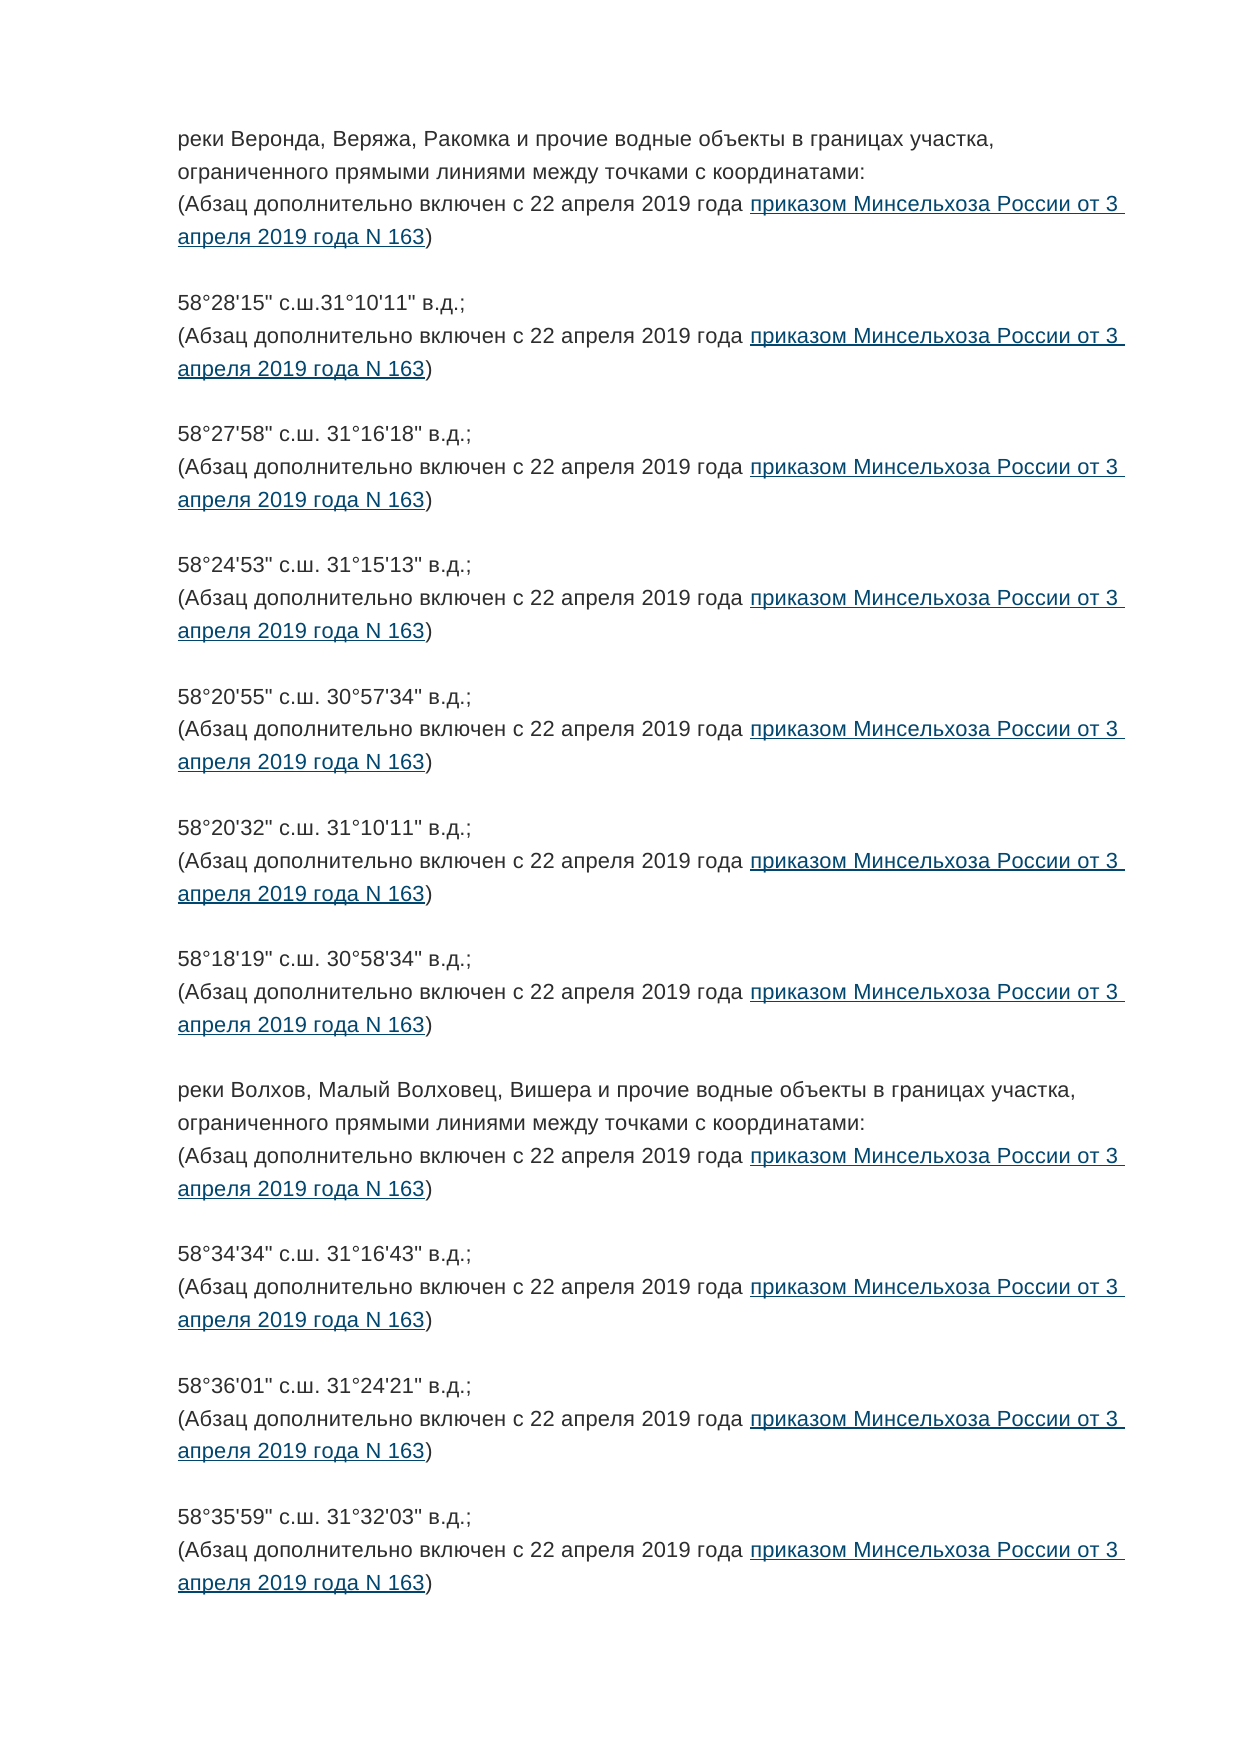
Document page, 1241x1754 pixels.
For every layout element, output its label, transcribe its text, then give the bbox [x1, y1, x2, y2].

text (Абзац дополнительно включен с 22 апреля 2019 года приказом Минсельхоза России от 3 апреля 2019 года N 163) [177, 577, 1152, 676]
text (Абзац дополнительно включен с 22 апреля 2019 года приказом Минсельхоза России от 3 апреля 2019 года N 163) 58°34'34" с.ш. 31°16'43" в.д.; (Абзац дополнительно включен с 22 апреля 2019 года приказом Минсельхоза России от 3 апреля 2019 года N 163) [177, 1135, 1152, 1365]
text 58°24'53" с.ш. 31°15'13" в.д.; [177, 545, 1152, 577]
text реки Веронда, Веряжа, Ракомка и прочие водные объекты в границах участка, ограниченного прямыми линиями между точками с координатами: (Абзац дополнительно включен с 22 апреля 2019 года приказом Минсельхоза России от 3 апреля 2019 года N 163) [177, 118, 1152, 282]
text реки Волхов, Малый Волховец, Вишера и прочие водные объекты в границах участка, ограниченного прямыми линиями между точками с координатами: [177, 1070, 1152, 1135]
text 58°20'55" с.ш. 30°57'34" в.д.; (Абзац дополнительно включен с 22 апреля 2019 года приказом Минсельхоза России от 3 апреля 2019 года N 163) [177, 676, 1152, 807]
text 58°27'58" с.ш. 31°16'18" в.д.; (Абзац дополнительно включен с 22 апреля 2019 года приказом Минсельхоза России от 3 апреля 2019 года N 163) [177, 413, 1152, 545]
text 58°20'32" с.ш. 31°10'11" в.д.; (Абзац дополнительно включен с 22 апреля 2019 года приказом Минсельхоза России от 3 апреля 2019 года N 163) [177, 807, 1152, 938]
text 58°28'15" с.ш.31°10'11" в.д.; (Абзац дополнительно включен с 22 апреля 2019 года приказом Минсельхоза России от 3 апреля 2019 года N 163) [177, 282, 1152, 413]
text 58°18'19" с.ш. 30°58'34" в.д.; (Абзац дополнительно включен с 22 апреля 2019 года приказом Минсельхоза России от 3 апреля 2019 года N 163) [177, 938, 1152, 1070]
text 58°36'01" с.ш. 31°24'21" в.д.; (Абзац дополнительно включен с 22 апреля 2019 года приказом Минсельхоза России от 3 апреля 2019 года N 163) [177, 1365, 1152, 1496]
text 58°35'59" с.ш. 31°32'03" в.д.; (Абзац дополнительно включен с 22 апреля 2019 года приказом Минсельхоза России от 3 апреля 2019 года N 163) [177, 1496, 1152, 1627]
